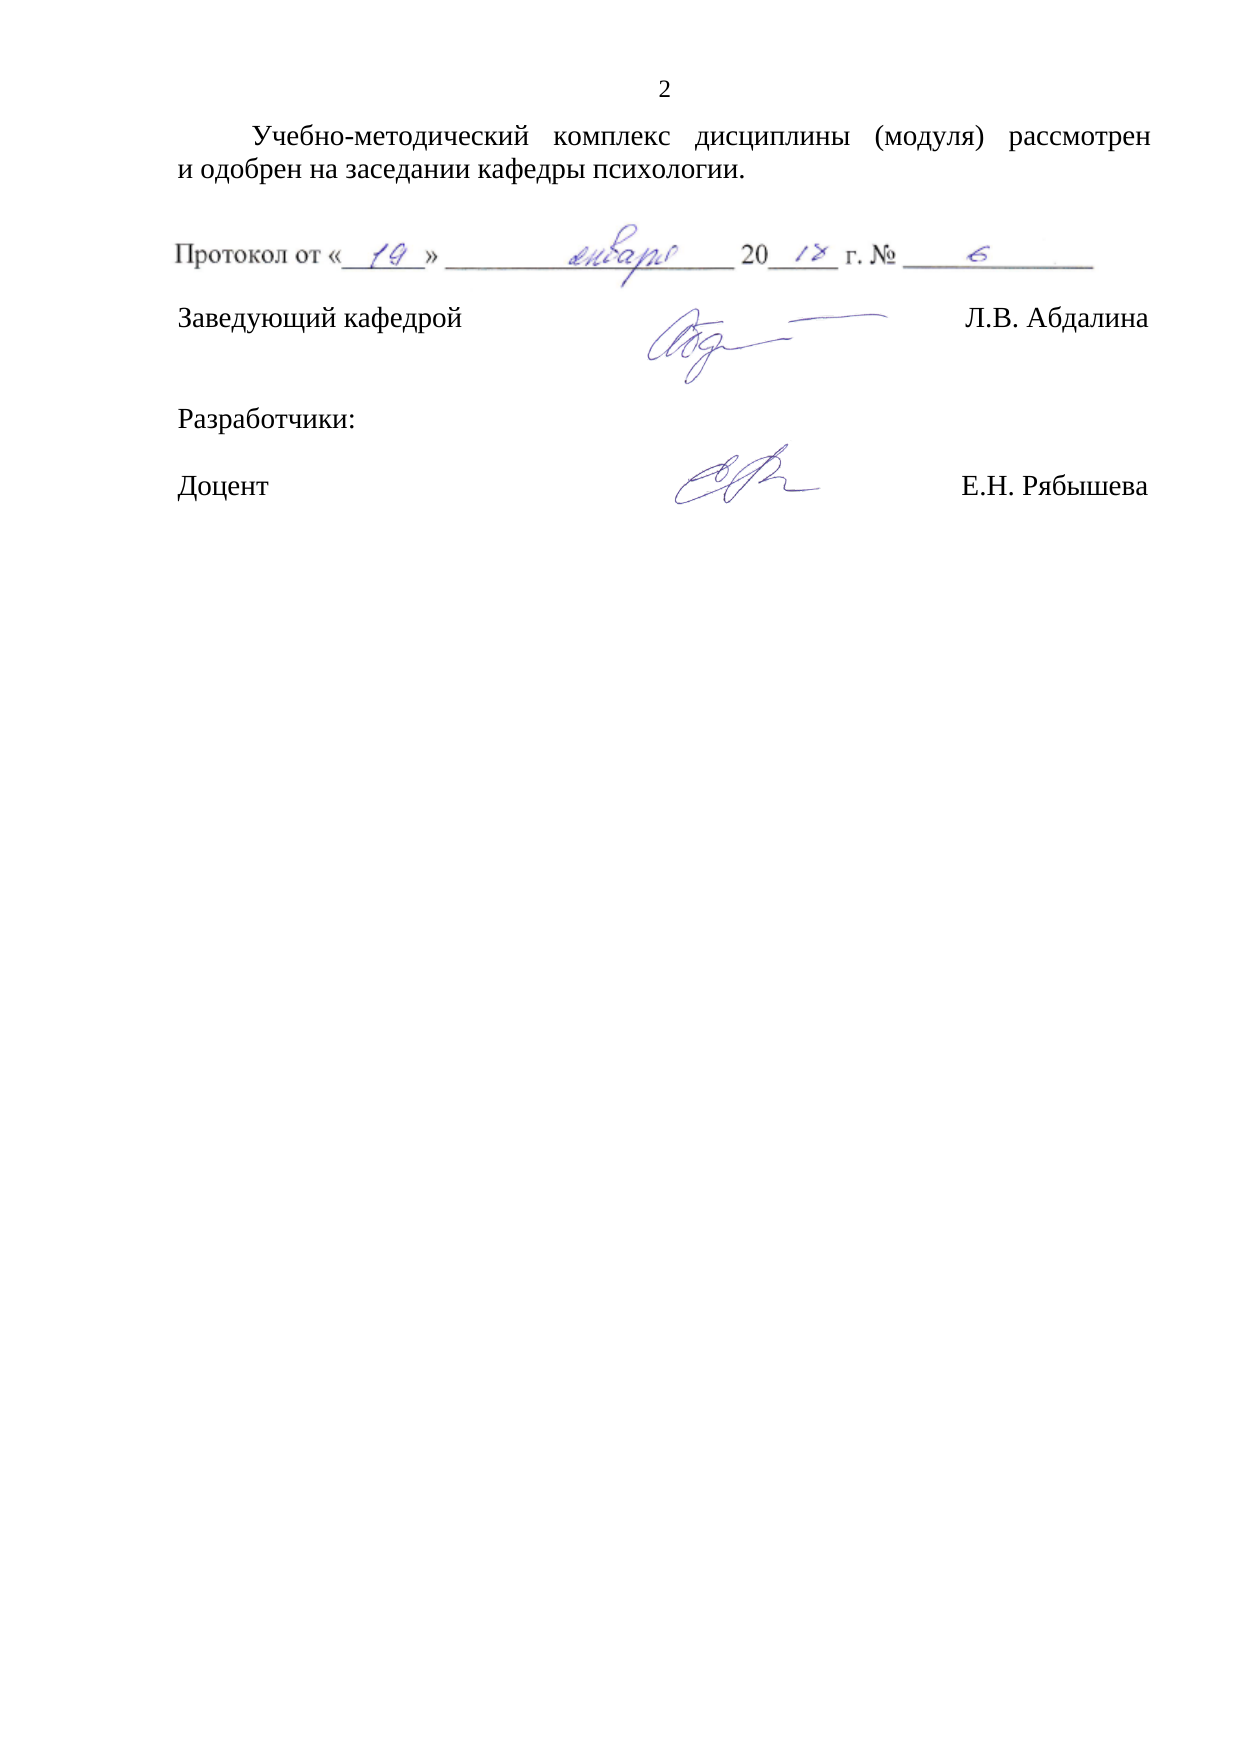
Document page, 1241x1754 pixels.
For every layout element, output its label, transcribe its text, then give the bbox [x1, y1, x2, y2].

text Заведующий кафедрой Л.В. Абдалина [890, 300, 1152, 334]
text Разработчики: [177, 401, 1152, 434]
text Доцент Е.Н. Рябышева [177, 468, 664, 502]
picture [664, 434, 825, 509]
text Учебно-методический комплекс дисциплины (модуля) рассмотрен и одобрен на заседании кафедры психологии. [177, 118, 1152, 185]
text Заведующий кафедрой Л.В. Абдалина [177, 300, 646, 334]
text Доцент Е.Н. Рябышева [825, 468, 1152, 502]
picture [140, 220, 1115, 389]
